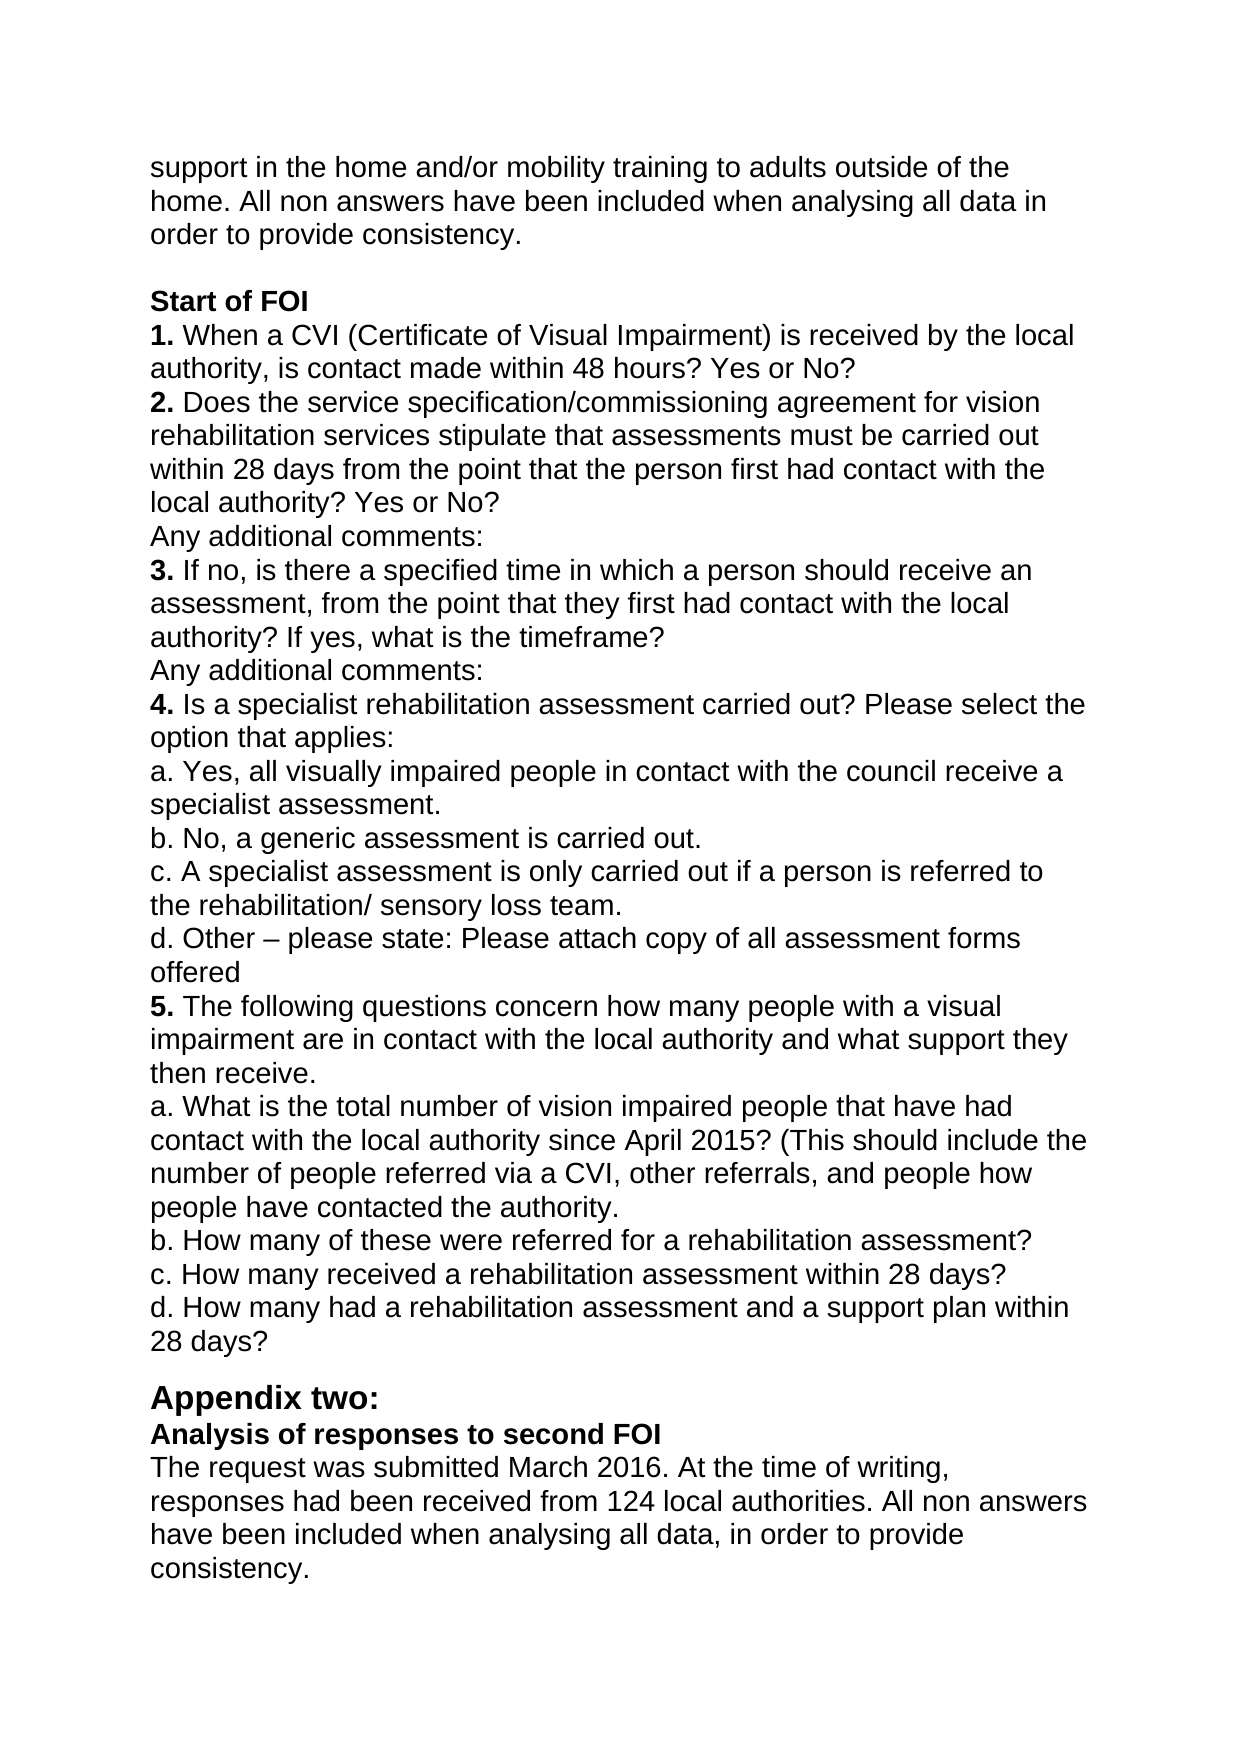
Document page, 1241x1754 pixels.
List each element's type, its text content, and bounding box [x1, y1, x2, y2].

subtitle Start of FOI [150, 284, 1090, 318]
text c. A specialist assessment is only carried out if a person is referred to the rehabilitation/ sensory loss team. [150, 854, 1090, 921]
text 5. The following questions concern how many people with a visual impairment are in contact with the local authority and what support they then receive. [150, 988, 1090, 1089]
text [150, 150, 1090, 251]
subtitle Appendix two: [150, 1378, 1090, 1417]
text b. No, a generic assessment is carried out. [150, 821, 1090, 854]
text c. How many received a rehabilitation assessment within 28 days? [150, 1257, 1090, 1290]
text d. How many had a rehabilitation assessment and a support plan within 28 days? [150, 1290, 1090, 1357]
text The request was submitted March 2016. At the time of writing, responses had been received from 124 local authorities. All non answers have been included when analysing all data, in order to provide consistency. [150, 1450, 1090, 1584]
text 3. If no, is there a specified time in which a person should receive an assessment, from the point that they first had contact with the local authority? If yes, what is the timeframe? [150, 552, 1090, 653]
text 4. Is a specialist rehabilitation assessment carried out? Please select the option that applies: [150, 687, 1090, 754]
text Any additional comments: [150, 519, 1090, 552]
text b. How many of these were referred for a rehabilitation assessment? [150, 1223, 1090, 1257]
text 1. When a CVI (Certificate of Visual Impairment) is received by the local authority, is contact made within 48 hours? Yes or No? [150, 318, 1090, 385]
text a. What is the total number of vision impaired people that have had contact with the local authority since April 2015? (This should include the number of people referred via a CVI, other referrals, and people how people have contacted the authority. [150, 1089, 1090, 1223]
text 2. Does the service specification/commissioning agreement for vision rehabilitation services stipulate that assessments must be carried out within 28 days from the point that the person first had contact with the local authority? Yes or No? [150, 385, 1090, 519]
text d. Other – please state: Please attach copy of all assessment forms offered [150, 921, 1090, 988]
subtitle Analysis of responses to second FOI [150, 1417, 1090, 1450]
text a. Yes, all visually impaired people in contact with the council receive a specialist assessment. [150, 754, 1090, 821]
text Any additional comments: [150, 653, 1090, 687]
